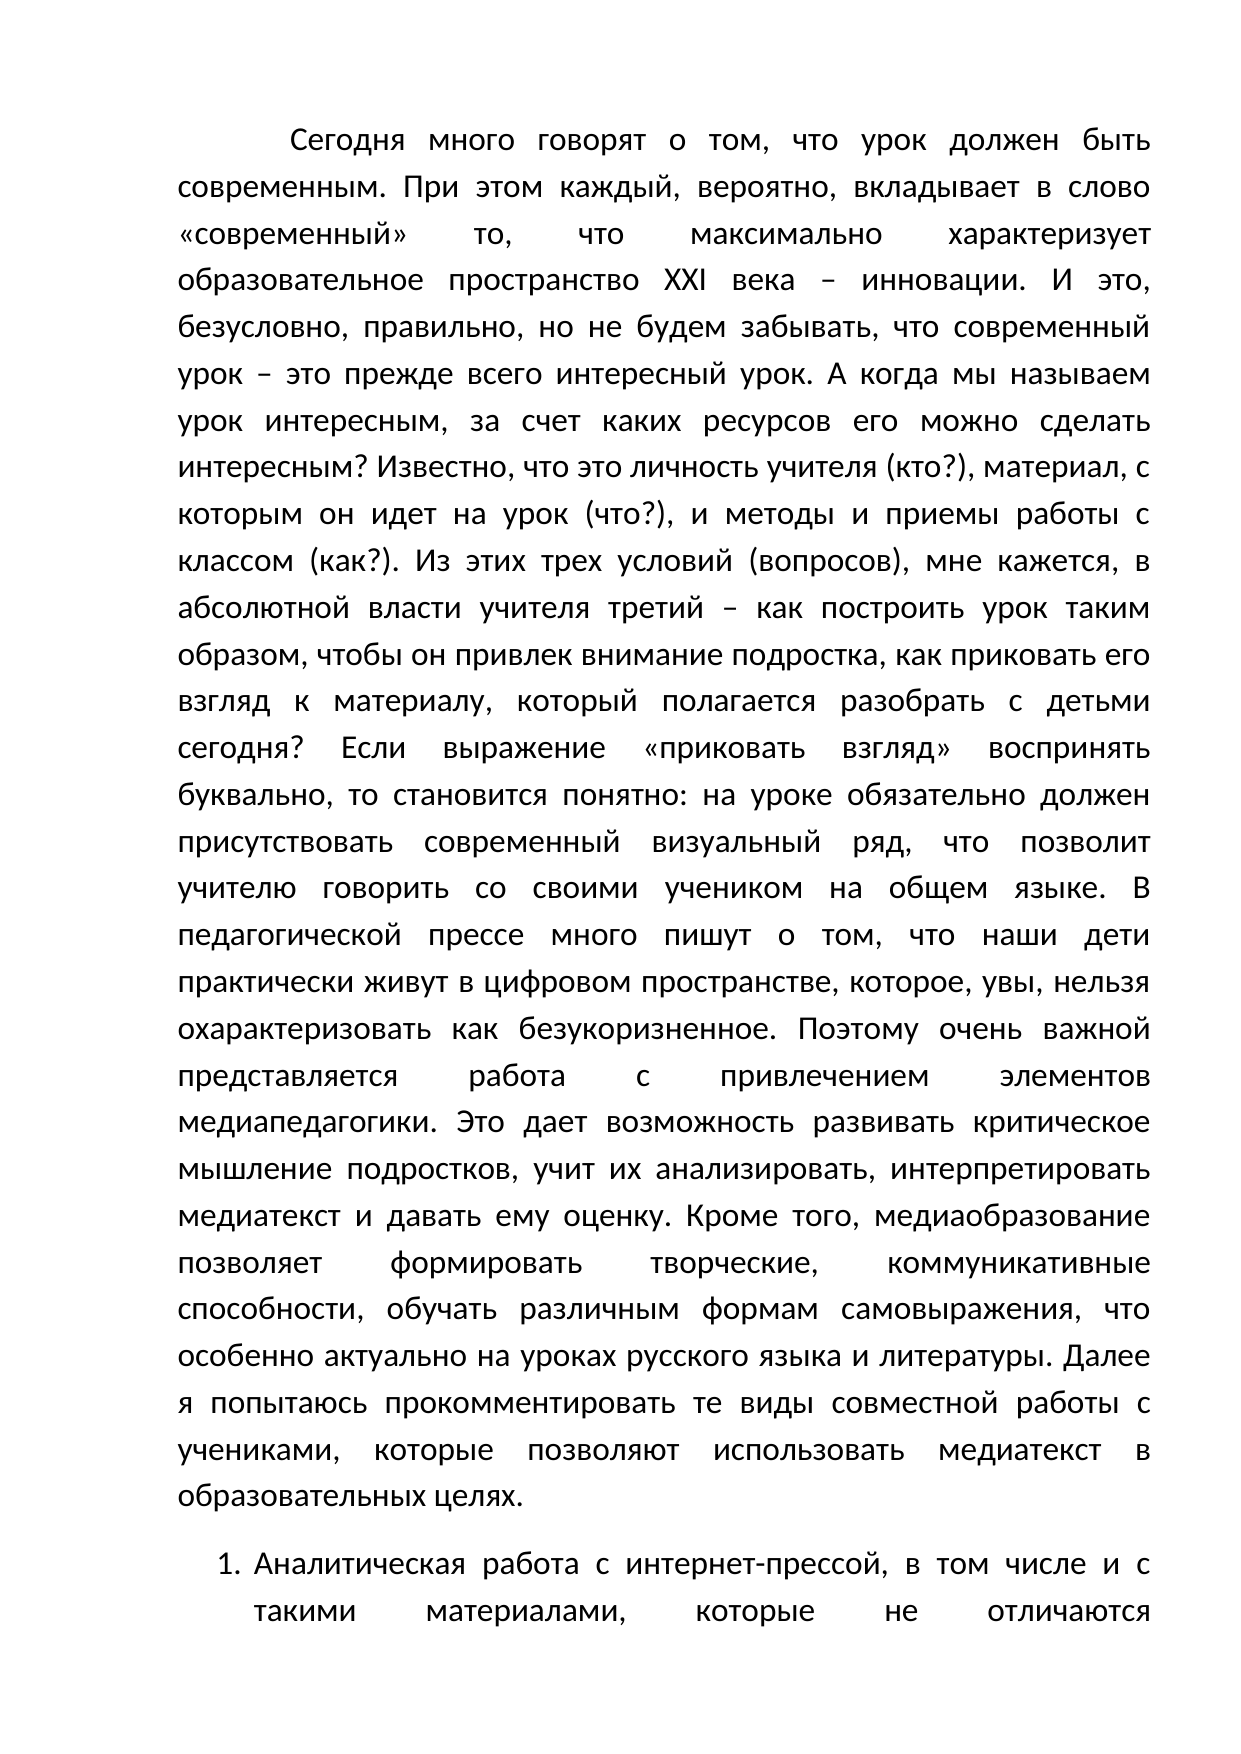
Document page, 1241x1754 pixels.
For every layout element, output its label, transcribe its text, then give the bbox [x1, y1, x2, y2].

text Сегодня много говорят о том, что урок должен быть современным. При этом каждый, вероятно, вкладывает в слово «современный» то, что максимально характеризует образовательное пространство XXI века – инновации. И это, безусловно, правильно, но не будем забывать, что современный урок – это прежде всего интересный урок. А когда мы называем урок интересным, за счет каких ресурсов его можно сделать интересным? Известно, что это личность учителя (кто?), материал, с которым он идет на урок (что?), и методы и приемы работы с классом (как?). Из этих трех условий (вопросов), мне кажется, в абсолютной власти учителя третий – как построить урок таким образом, чтобы он привлек внимание подростка, как приковать его взгляд к материалу, который полагается разобрать с детьми сегодня? Если выражение «приковать взгляд» воспринять буквально, то становится понятно: на уроке обязательно должен присутствовать современный визуальный ряд, что позволит учителю говорить со своими учеником на общем языке. В педагогической прессе много пишут о том, что наши дети практически живут в цифровом пространстве, которое, увы, нельзя охарактеризовать как безукоризненное. Поэтому очень важной представляется работа с привлечением элементов медиапедагогики. Это дает возможность развивать критическое мышление подростков, учит их анализировать, интерпретировать медиатекст и давать ему оценку. Кроме того, медиаобразование позволяет формировать творческие, коммуникативные способности, обучать различным формам самовыражения, что особенно актуально на уроках русского языка и литературы. Далее я попытаюсь прокомментировать те виды совместной работы с учениками, которые позволяют использовать медиатекст в образовательных целях. [177, 118, 1152, 1515]
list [216, 1542, 1152, 1629]
